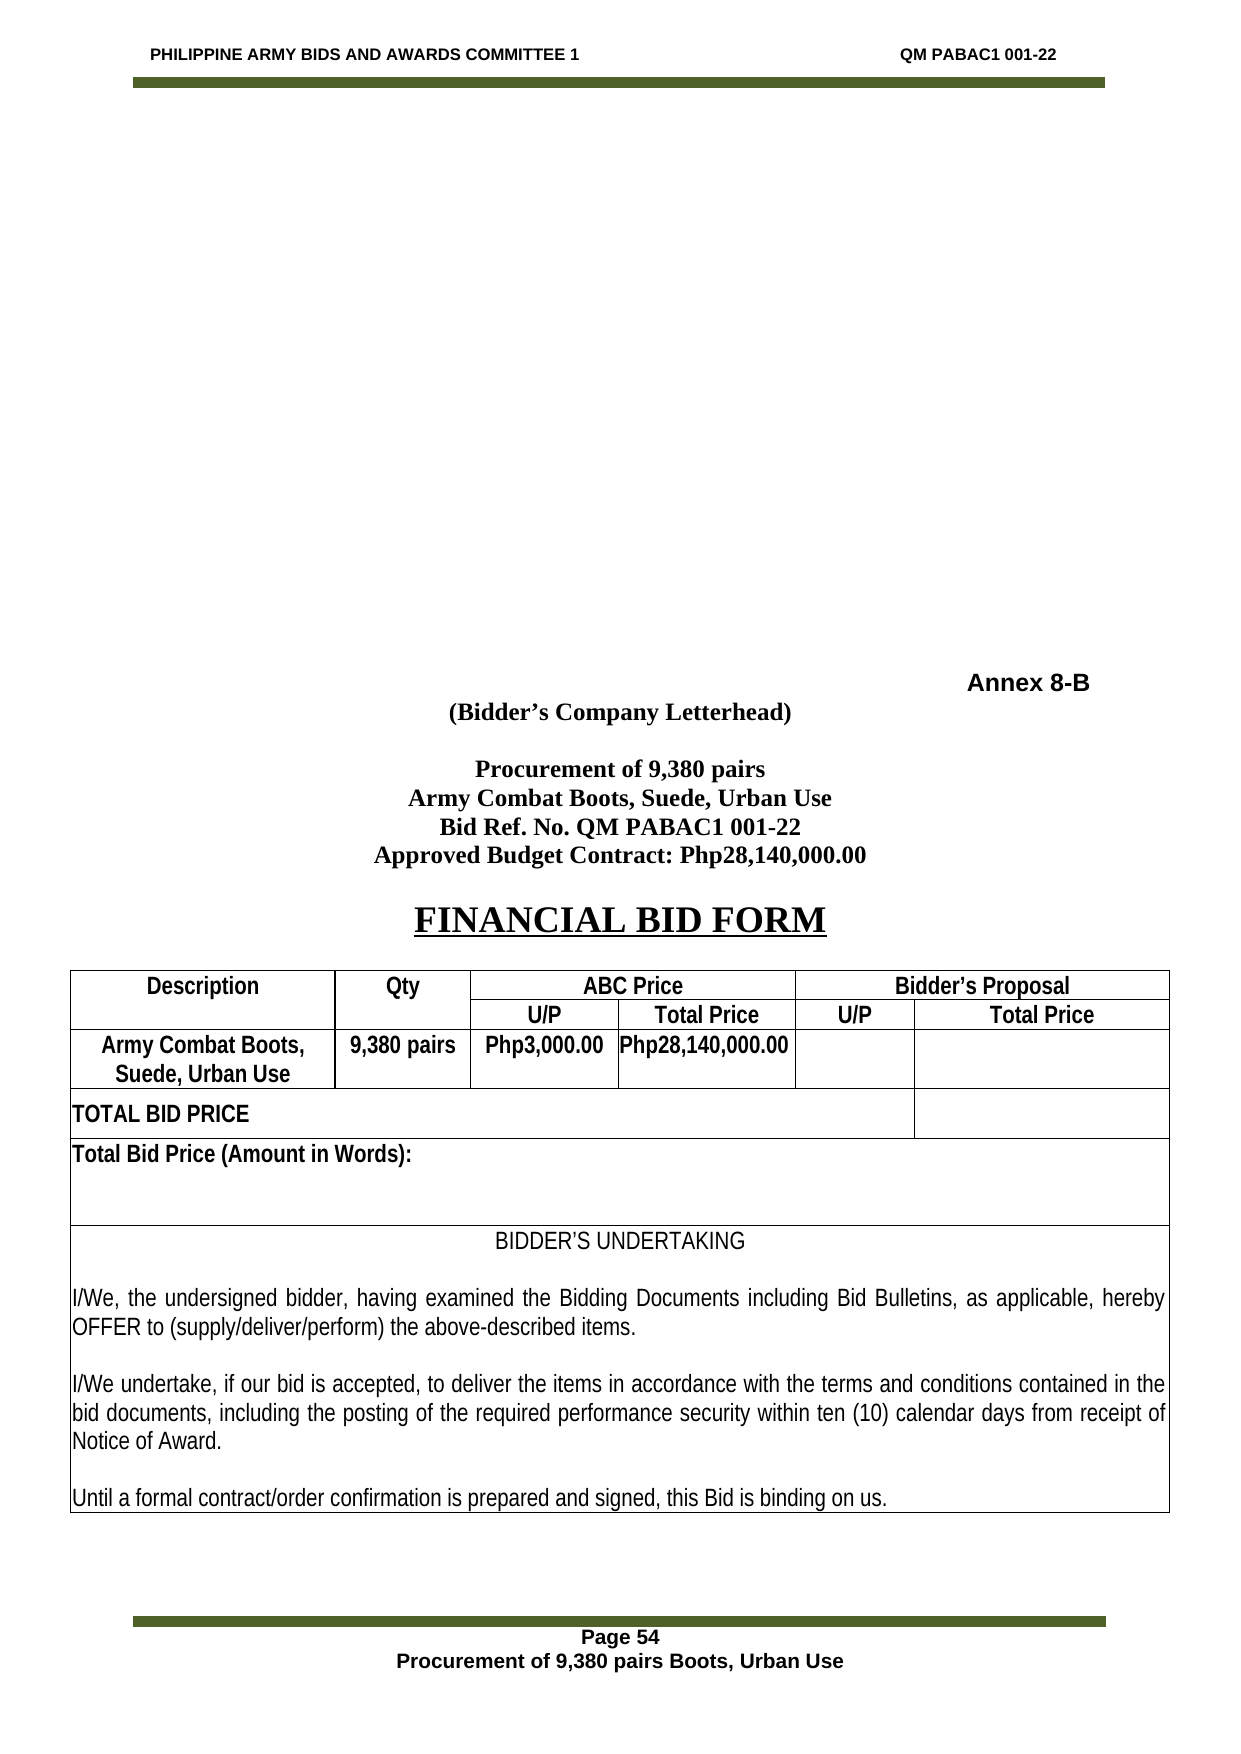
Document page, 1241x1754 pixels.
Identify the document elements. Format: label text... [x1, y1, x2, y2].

text Annex 8-B [150, 668, 1090, 697]
table_cell Army Combat Boots, Suede, Urban Use [71, 1030, 334, 1087]
text Bid Ref. No. QM PABAC1 001-22 [150, 812, 1090, 840]
table_header Description [71, 971, 334, 1029]
text FINANCIAL BID FORM [150, 898, 1090, 941]
table_header ABC Price [471, 971, 795, 999]
table_cell [915, 1030, 1169, 1087]
table_cell Php3,000.00 [471, 1030, 618, 1087]
table_cell Php28,140,000.00 [619, 1030, 795, 1087]
text (Bidder’s Company Letterhead) [150, 697, 1090, 725]
text Procurement of 9,380 pairs [150, 754, 1090, 783]
table_cell U/P [471, 1000, 618, 1029]
table_cell BIDDER’S UNDERTAKING I/We, the undersigned bidder, having examined the Bidding Documents including Bid Bulletins, as applicable, hereby OFFER to (supply/deliver/perform) the above-described items. I/We undertake, if our bid is accepted, to deliver the items in accordance with the terms and conditions contained in the bid documents, including the posting of the required performance security within ten (10) calendar days from receipt of Notice of Award. Until a formal contract/order confirmation is prepared and signed, this Bid is binding on us. [71, 1226, 1169, 1512]
table_cell Total Price [915, 1000, 1169, 1029]
table_cell [915, 1089, 1169, 1138]
text Army Combat Boots, Suede, Urban Use [150, 783, 1090, 812]
table_header Qty [336, 971, 470, 1029]
table_cell Total Bid Price (Amount in Words): [71, 1139, 1169, 1224]
table_header Bidder’s Proposal [796, 971, 1169, 999]
table_cell Total Price [619, 1000, 795, 1029]
table_cell 9,380 pairs [336, 1030, 470, 1087]
table_cell U/P [796, 1000, 914, 1029]
table_cell TOTAL BID PRICE [71, 1089, 914, 1138]
text Approved Budget Contract: Php28,140,000.00 [150, 840, 1090, 869]
table_cell [796, 1030, 914, 1087]
